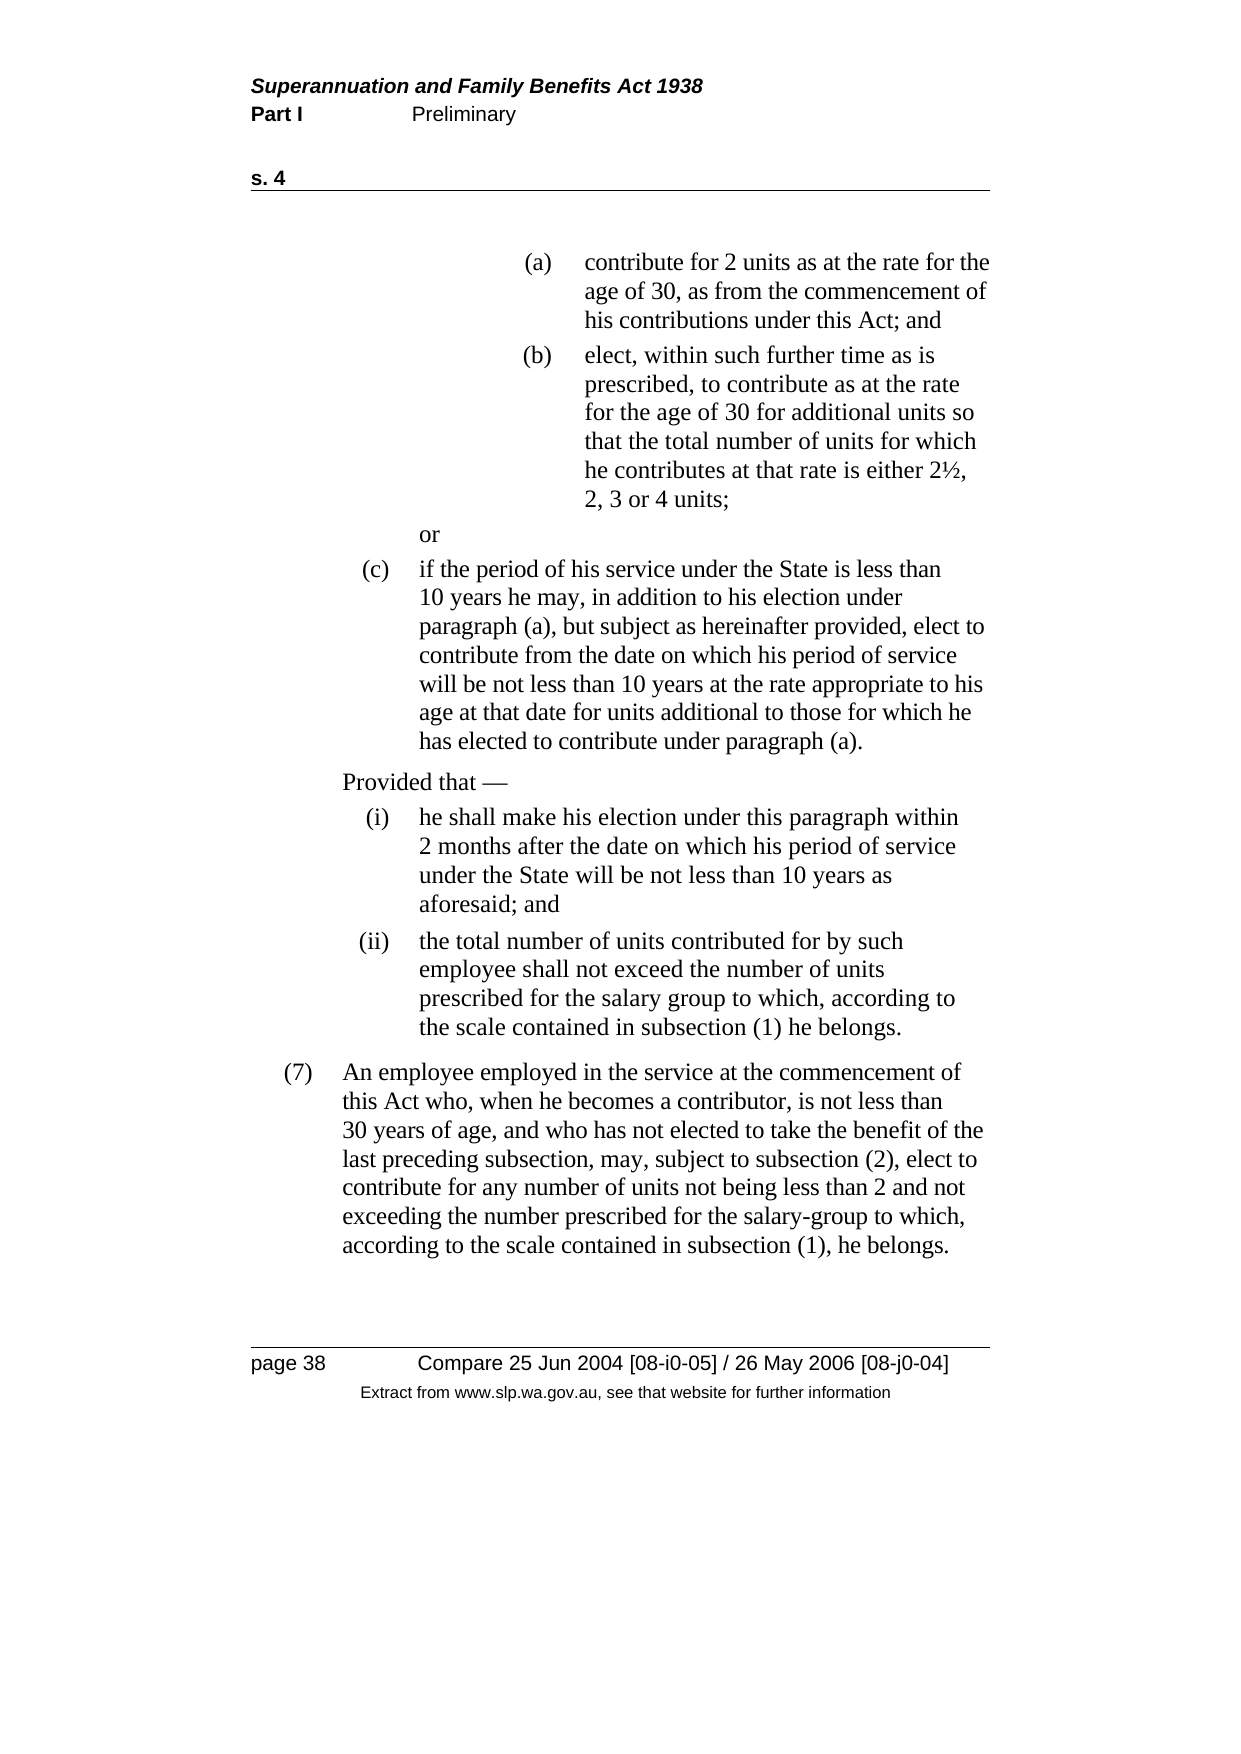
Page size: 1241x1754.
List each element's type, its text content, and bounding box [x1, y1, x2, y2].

text Provided that — [251, 767, 990, 796]
text (a) contribute for 2 units as at the rate for the age of 30, as from the commencement of his contributions under this Act; and [251, 247, 990, 334]
text (7) An employee employed in the service at the commencement of this Act who, when he becomes a contributor, is not less than 30 years of age, and who has not elected to take the benefit of the last preceding subsection, may, subject to subsection (2), elect to contribute for any number of units not being less than 2 and not exceeding the number prescribed for the salary-group to which, according to the scale contained in subsection (1), he belongs. [251, 1057, 990, 1259]
text (b) elect, within such further time as is prescribed, to contribute as at the rate for the age of 30 for additional units so that the total number of units for which he contributes at that rate is either 2½, 2, 3 or 4 units; [251, 340, 990, 512]
text or [251, 519, 990, 547]
text (ii) the total number of units contributed for by such employee shall not exceed the number of units prescribed for the salary group to which, according to the scale contained in subsection (1) he belongs. [251, 926, 990, 1041]
text (c) if the period of his service under the State is less than 10 years he may, in addition to his election under paragraph (a), but subject as hereinafter provided, elect to contribute from the date on which his period of service will be not less than 10 years at the rate appropriate to his age at that date for units additional to those for which he has elected to contribute under paragraph (a). [251, 554, 990, 755]
text (i) he shall make his election under this paragraph within 2 months after the date on which his period of service under the State will be not less than 10 years as aforesaid; and [251, 802, 990, 917]
